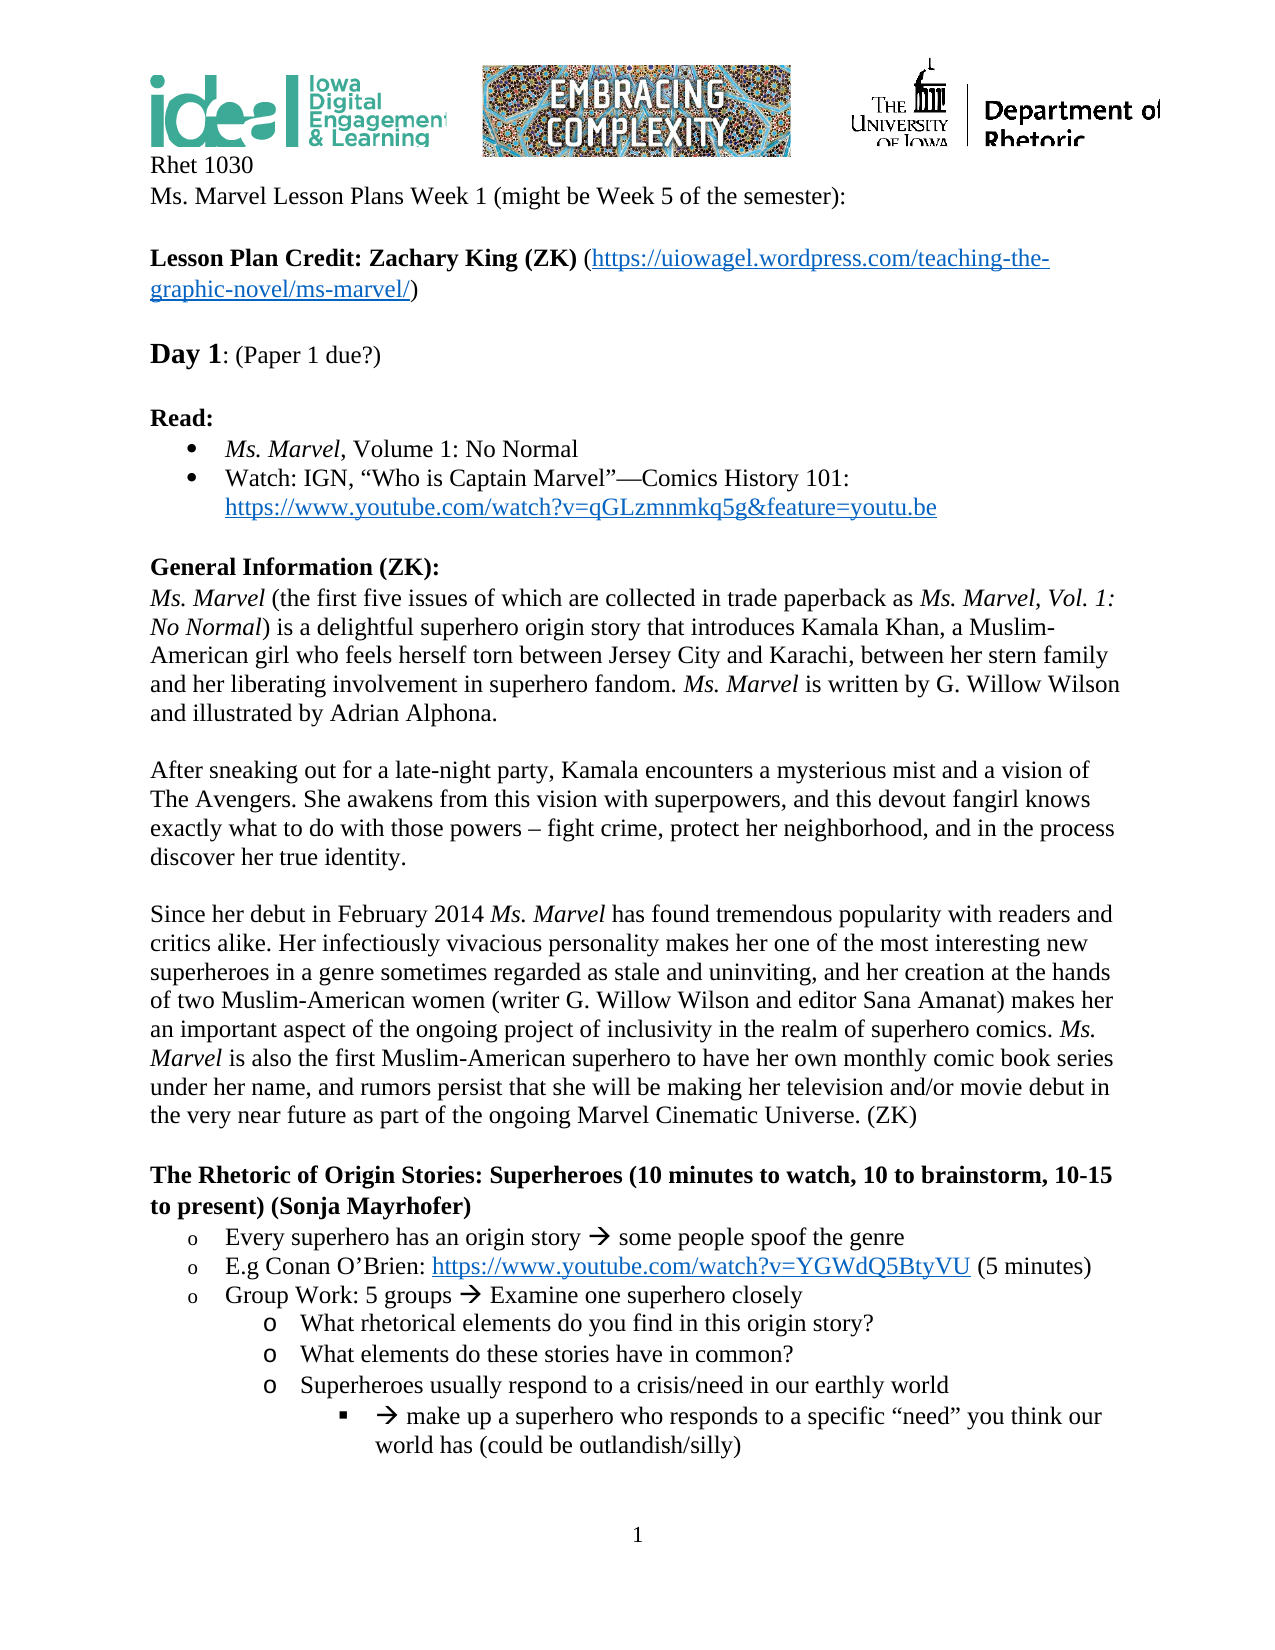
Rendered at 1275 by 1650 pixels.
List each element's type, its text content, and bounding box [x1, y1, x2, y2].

text General Information (ZK): [150, 552, 1125, 581]
list make up a superhero who responds to a specific “need” you think our world has (could be outlandish/silly) [337, 1401, 1125, 1458]
list Watch: IGN, “Who is Captain Marvel”—Comics History 101: https://www.youtube.com/watch?v=qGLzmnmkq5g&feature=youtu.be [187, 463, 1125, 521]
list E.g Conan O’Brien: https://www.youtube.com/watch?v=YGWdQ5BtyVU (5 minutes) [187, 1251, 1125, 1280]
list Ms. Marvel, Volume 1: No Normal [187, 434, 1125, 463]
text Since her debut in February 2014 Ms. Marvel has found tremendous popularity with readers and critics alike. Her infectiously vivacious personality makes her one of the most interesting new superheroes in a genre sometimes regarded as stale and uninviting, and her creation at the hands of two Muslim-American women (writer G. Willow Wilson and editor Sana Amanat) makes her an important aspect of the ongoing project of inclusivity in the realm of superhero comics. Ms. Marvel is also the first Muslim-American superhero to have her own monthly comic book series under her name, and rumors persist that she will be making her television and/or movie debut in the very near future as part of the ongoing Marvel Cinematic Universe. (ZK) [150, 899, 1125, 1129]
list Superheroes usually respond to a crisis/need in our earthly world [262, 1370, 1125, 1401]
text After sneaking out for a late-night party, Kamala encounters a mysterious mist and a vision of The Avengers. She awakens from this vision with superpowers, and this devout fangirl knows exactly what to do with those powers – fight crime, protect her neighborhood, and in the process discover her true identity. [150, 755, 1125, 870]
text Day 1: (Paper 1 due?) [150, 336, 1125, 370]
text Lesson Plan Credit: Zachary King (ZK) (https://uiowagel.wordpress.com/teaching-the-graphic-novel/ms-marvel/) [150, 243, 1125, 303]
list What rhetorical elements do you find in this origin story? [262, 1308, 1125, 1339]
text Read: [150, 403, 1125, 432]
picture [150, 75, 447, 147]
text Ms. Marvel (the first five issues of which are collected in trade paperback as Ms. Marvel, Vol. 1: No Normal) is a delightful superhero origin story that introduces Kamala Khan, a Muslim-American girl who feels herself torn between Jersey City and Karachi, between her stern family and her liberating involvement in superhero fandom. Ms. Marvel is written by G. Willow Wilson and illustrated by Adrian Alphona. [150, 583, 1125, 727]
picture [850, 57, 1160, 146]
list What elements do these stories have in common? [262, 1339, 1125, 1370]
list Every superhero has an origin story some people spoof the genre [187, 1222, 1125, 1251]
text The Rhetoric of Origin Stories: Superheroes (10 minutes to watch, 10 to brainstorm, 10-15 to present) (Sonja Mayrhofer) [150, 1160, 1125, 1220]
picture [481, 65, 791, 156]
text Ms. Marvel Lesson Plans Week 1 (might be Week 5 of the semester): [150, 181, 1125, 210]
text Rhet 1030 [150, 150, 1125, 179]
list Group Work: 5 groups Examine one superhero closely [187, 1280, 1125, 1308]
